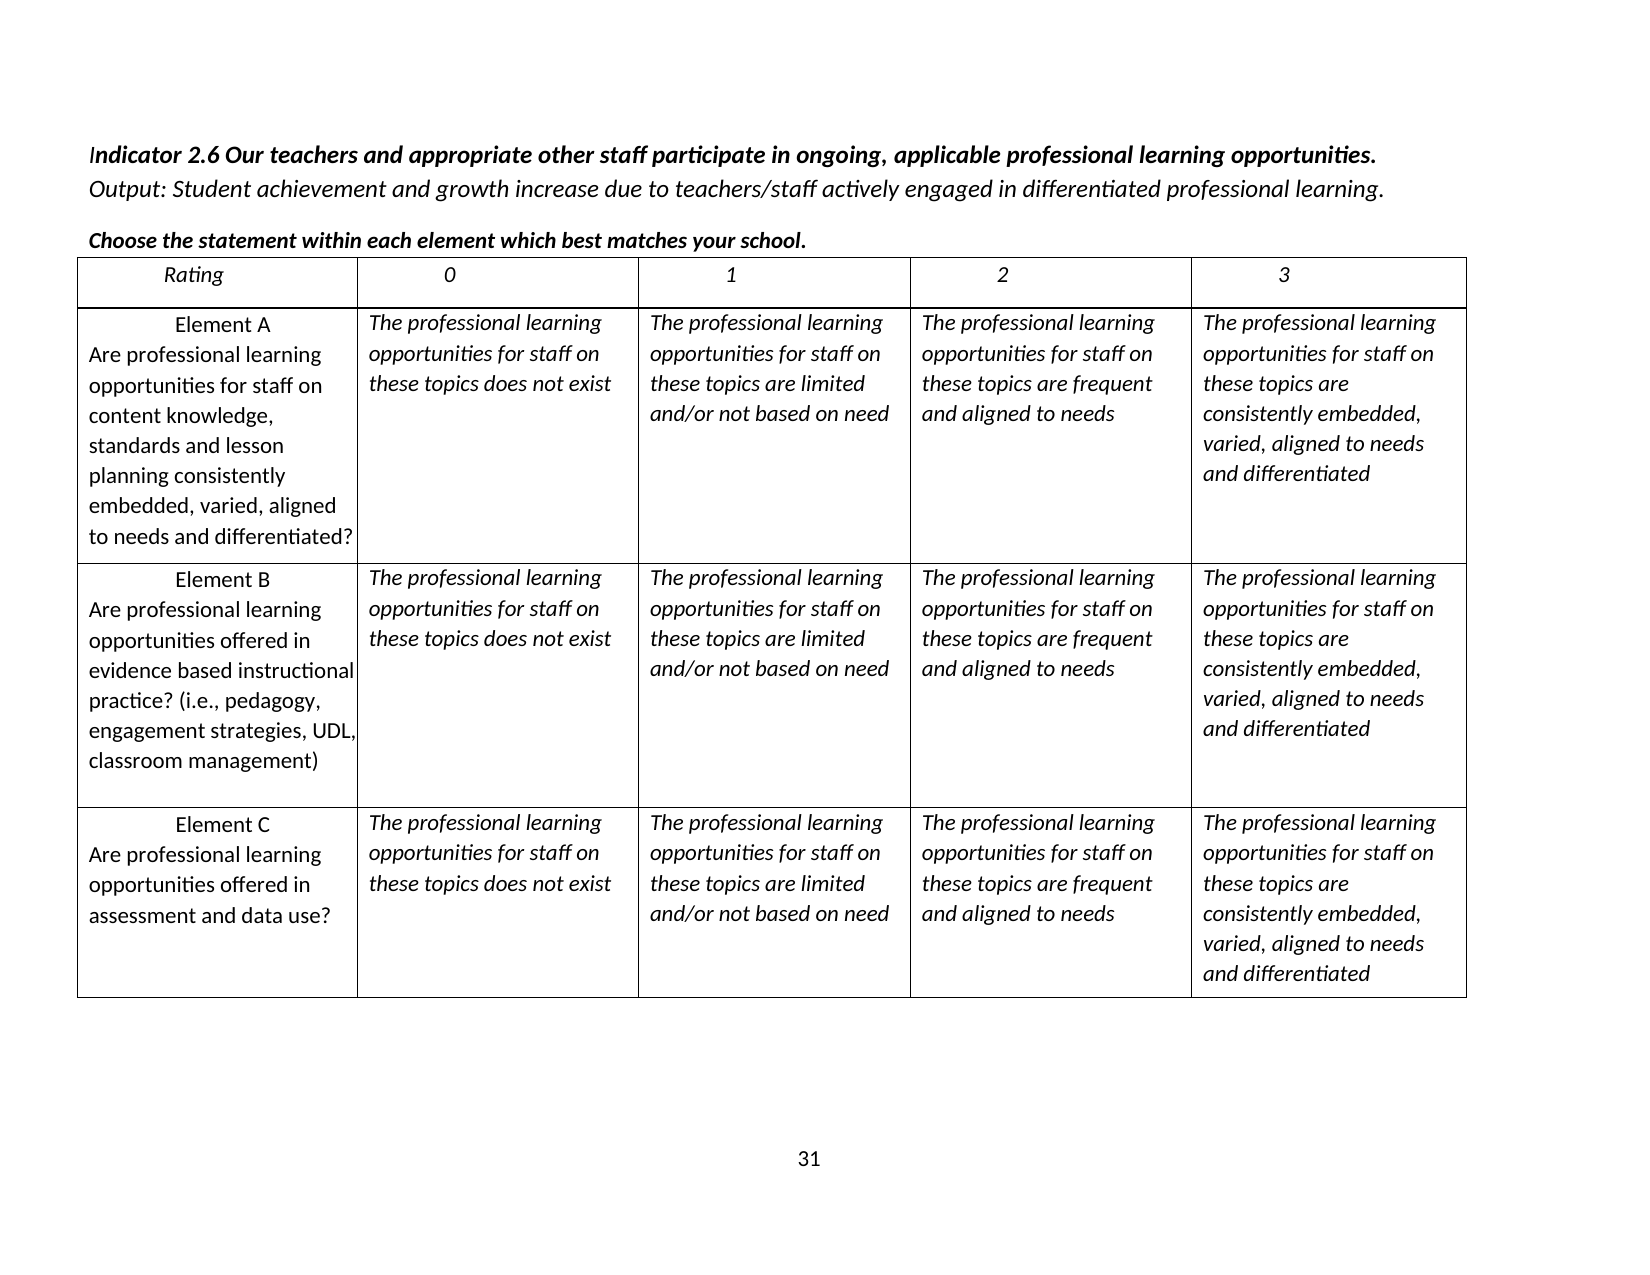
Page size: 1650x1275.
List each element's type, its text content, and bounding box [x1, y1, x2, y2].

table_cell Element B Are professional learning opportunities offered in evidence based instructional practice? (i.e., pedagogy, engagement strategies, UDL, classroom management) [78, 564, 357, 807]
table_cell The professional learning opportunities for staff on these topics are consistently embedded, varied, aligned to needs and differentiated [1192, 564, 1466, 807]
table_header 3 [1192, 258, 1466, 307]
text Indicator 2.6 Our teachers and appropriate other staff participate in ongoing, applicable professional learning opportunities. [88, 139, 1514, 170]
table_cell Element A Are professional learning opportunities for staff on content knowledge, standards and lesson planning consistently embedded, varied, aligned to needs and differentiated? [78, 309, 357, 562]
table_cell The professional learning opportunities for staff on these topics does not exist [358, 564, 638, 807]
table_header Rating [78, 258, 357, 307]
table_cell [911, 808, 1191, 997]
table_cell The professional learning opportunities for staff on these topics are frequent and aligned to needs [911, 564, 1191, 807]
table_cell Element C Are professional learning opportunities offered in assessment and data use? [78, 808, 357, 997]
text Output: Student achievement and growth increase due to teachers/staff actively engaged in differentiated professional learning. [88, 173, 1552, 203]
table_cell The professional learning opportunities for staff on these topics are consistently embedded, varied, aligned to needs and differentiated [1192, 309, 1466, 562]
table_cell The professional learning opportunities for staff on these topics does not exist [358, 309, 638, 562]
table_cell The professional learning opportunities for staff on these topics are frequent and aligned to needs [911, 309, 1191, 562]
table_header 2 [911, 258, 1191, 307]
table_header 0 [358, 258, 638, 307]
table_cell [358, 808, 638, 997]
table_header 1 [639, 258, 910, 307]
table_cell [1192, 808, 1466, 997]
table_cell The professional learning opportunities for staff on these topics are limited and/or not based on need [639, 309, 910, 562]
table_cell The professional learning opportunities for staff on these topics are limited and/or not based on need [639, 564, 910, 807]
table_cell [639, 808, 910, 997]
text Choose the statement within each element which best matches your school. [88, 226, 1552, 254]
